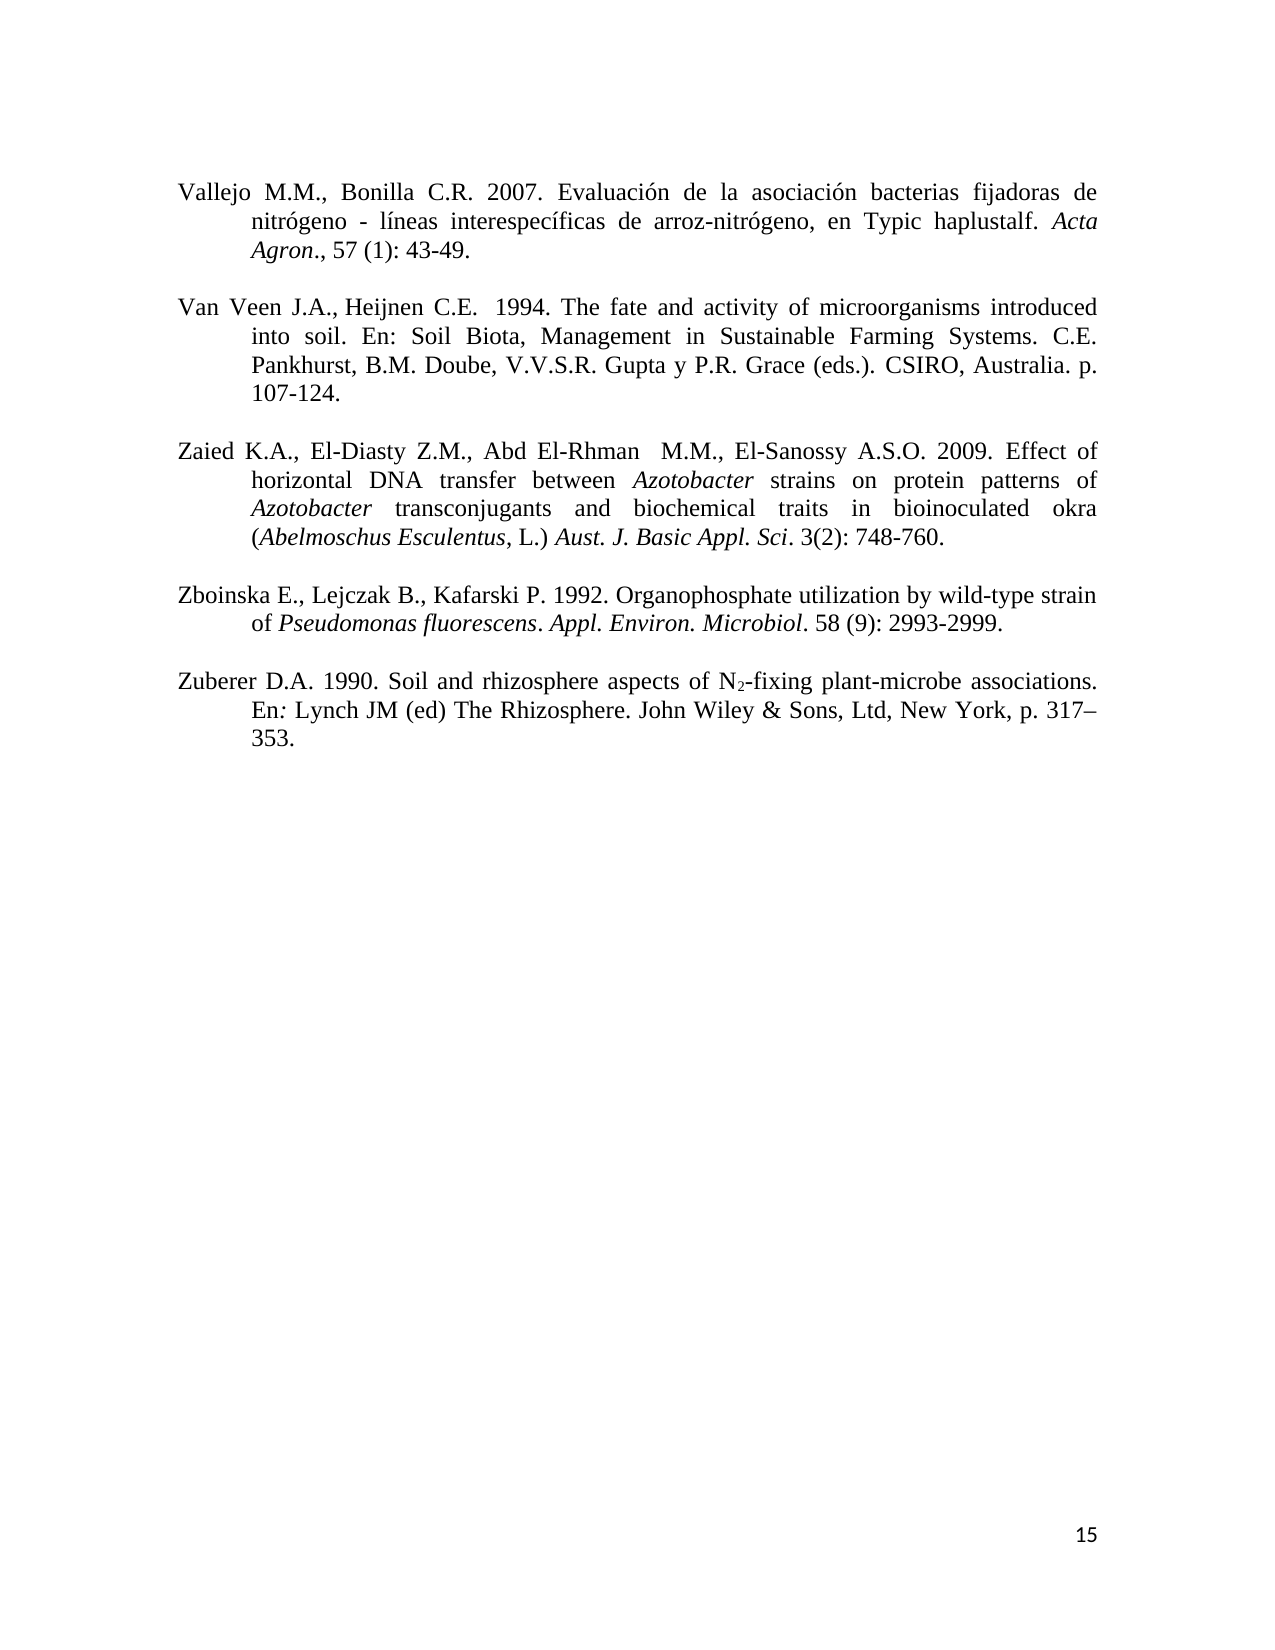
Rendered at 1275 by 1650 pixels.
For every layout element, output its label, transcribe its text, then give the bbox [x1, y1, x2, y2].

text Zaied K.A., El-Diasty Z.M., Abd El-Rhman M.M., El-Sanossy A.S.O. 2009. Effect of horizontal DNA transfer between Azotobacter strains on protein patterns of Azotobacter transconjugants and biochemical traits in bioinoculated okra (Abelmoschus Esculentus, L.) Aust. J. Basic Appl. Sci. 3(2): 748-760. [177, 436, 1098, 551]
text Van Veen J.A., Heijnen C.E. 1994. The fate and activity of microorganisms introduced into soil. En: Soil Biota, Management in Sustainable Farming Systems. C.E. Pankhurst, B.M. Doube, V.V.S.R. Gupta y P.R. Grace (eds.). CSIRO, Australia. p. 107-124. [177, 292, 1098, 407]
text Zboinska E., Lejczak B., Kafarski P. 1992. Organophosphate utilization by wild-type strain of Pseudomonas fluorescens. Appl. Environ. Microbiol. 58 (9): 2993-2999. [177, 580, 1098, 637]
text Vallejo M.M., Bonilla C.R. 2007. Evaluación de la asociación bacterias fijadoras de nitrógeno - líneas interespecíficas de arroz-nitrógeno, en Typic haplustalf. Acta Agron., 57 (1): 43-49. [177, 177, 1098, 263]
text Zuberer D.A. 1990. Soil and rhizosphere aspects of N2-fixing plant-microbe associations. En: Lynch JM (ed) The Rhizosphere. John Wiley & Sons, Ltd, New York, p. 317–353. [177, 666, 1098, 752]
